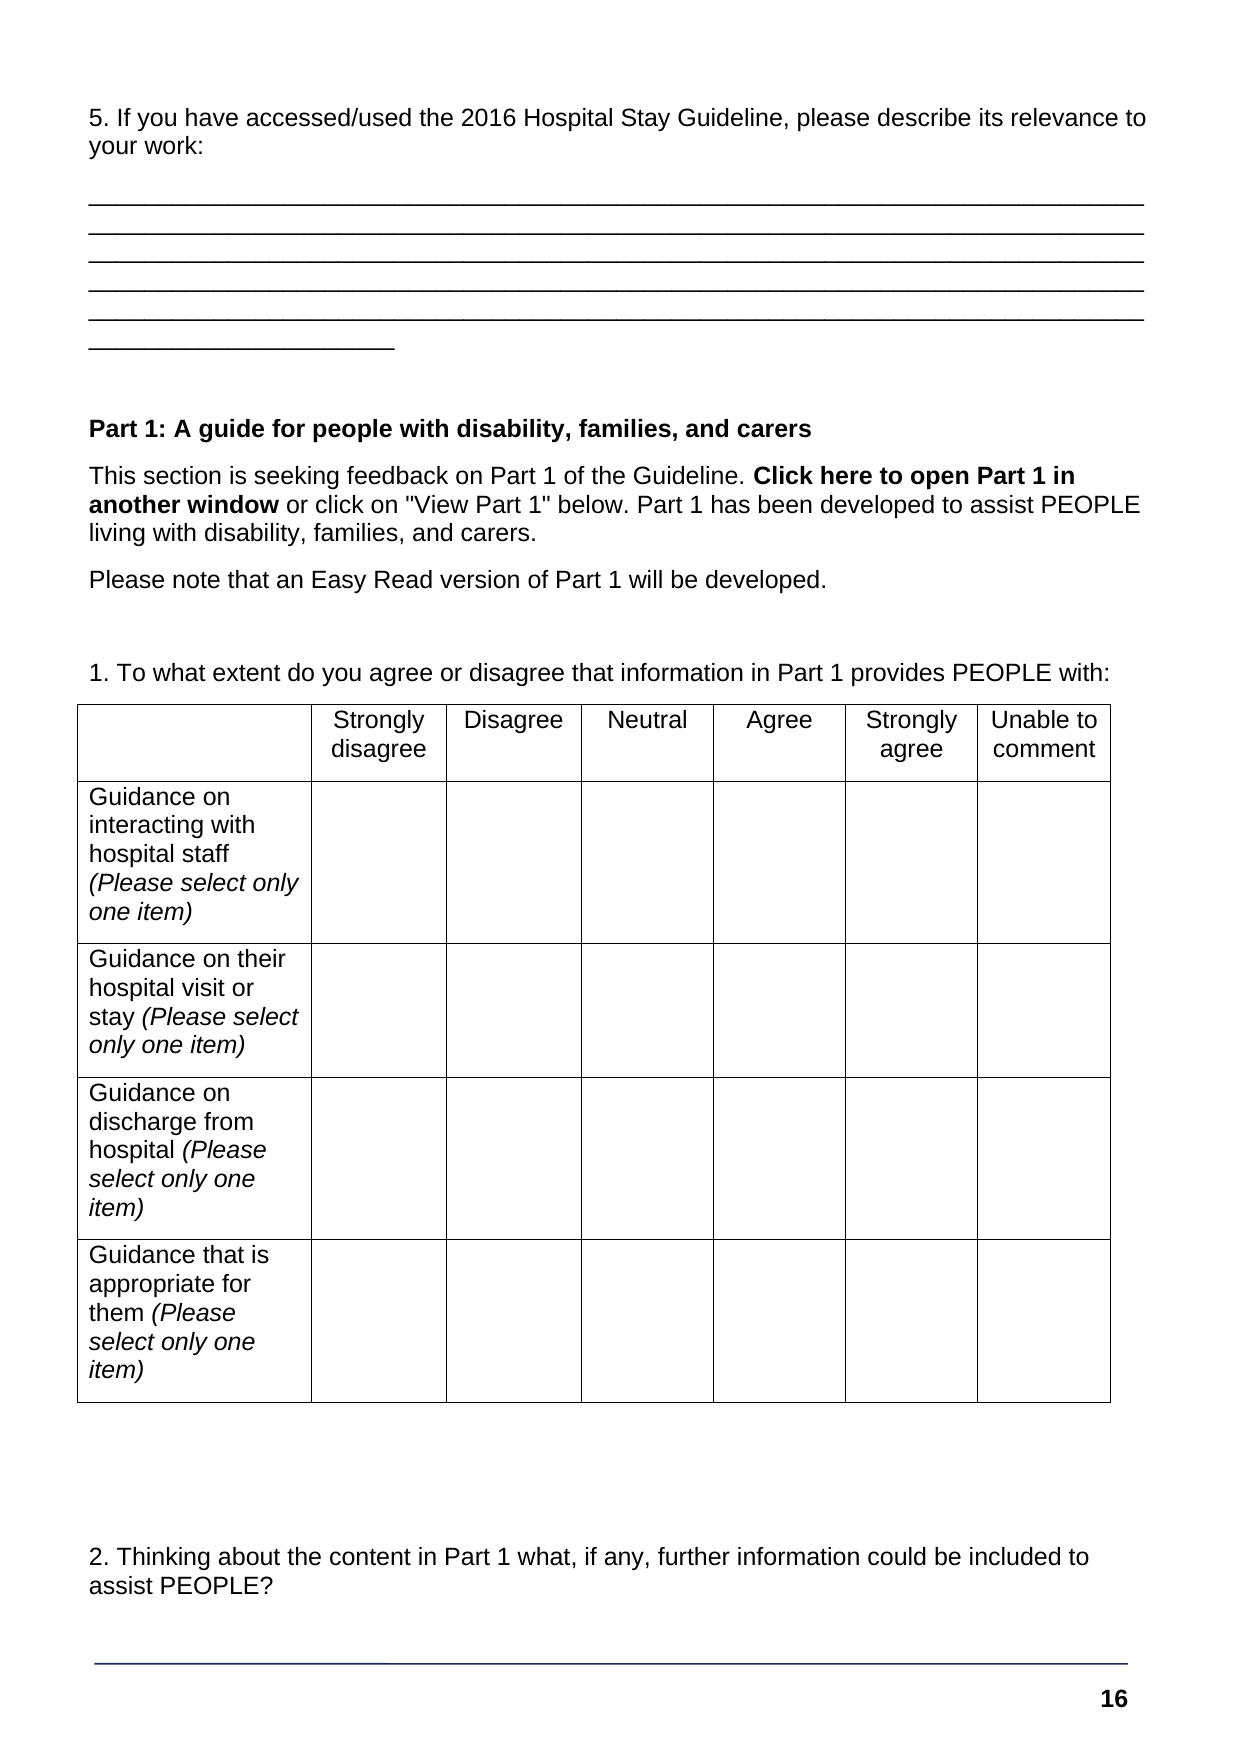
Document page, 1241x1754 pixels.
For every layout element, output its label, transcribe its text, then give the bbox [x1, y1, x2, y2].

table_cell [714, 782, 845, 943]
table_cell [447, 782, 581, 943]
table_header Neutral [582, 705, 713, 781]
table_header Agree [714, 705, 845, 781]
text 1. To what extent do you agree or disagree that information in Part 1 provides PEOPLE with: [89, 658, 1152, 687]
table_cell [846, 944, 977, 1077]
text 5. If you have accessed/used the 2016 Hospital Stay Guideline, please describe its relevance to your work: [89, 103, 1152, 160]
table_cell Guidance on their hospital visit or stay (Please select only one item) [78, 944, 311, 1077]
table_cell [312, 1240, 446, 1402]
table_header Strongly disagree [312, 705, 446, 781]
text Please note that an Easy Read version of Part 1 will be developed. [89, 565, 1152, 594]
table_cell [447, 944, 581, 1077]
table_cell [312, 1078, 446, 1239]
text Part 1: A guide for people with disability, families, and carers [89, 414, 1152, 443]
text 2. Thinking about the content in Part 1 what, if any, further information could be included to assist PEOPLE? [89, 1542, 1152, 1600]
table_cell [846, 782, 977, 943]
table_cell [582, 944, 713, 1077]
table_cell [978, 944, 1110, 1077]
table_cell [714, 944, 845, 1077]
table_cell [582, 1078, 713, 1239]
table_cell Guidance on interacting with hospital staff (Please select only one item) [78, 782, 311, 943]
table_cell [312, 944, 446, 1077]
table_header Disagree [447, 705, 581, 781]
table_cell [714, 1078, 845, 1239]
text This section is seeking feedback on Part 1 of the Guideline. Click here to open Part 1 in another window or click on "View Part 1" below. Part 1 has been developed to assist PEOPLE living with disability, families, and carers. [89, 461, 1152, 547]
table_cell [312, 782, 446, 943]
table_cell [447, 1078, 581, 1239]
table_header Strongly agree [846, 705, 977, 781]
table_cell [582, 782, 713, 943]
table_cell [846, 1240, 977, 1402]
table_cell [846, 1078, 977, 1239]
table_cell [978, 1240, 1110, 1402]
text __________________________________________________________________________________________________________________________________________________________________________________________________________________________________________________________________________________________________________________________________________________________________________________________________________________ [89, 178, 1152, 350]
table_cell [582, 1240, 713, 1402]
table_cell [978, 1078, 1110, 1239]
table_header [78, 705, 311, 781]
table_cell [978, 782, 1110, 943]
table_header Unable to comment [978, 705, 1110, 781]
table_cell [714, 1240, 845, 1402]
table_cell Guidance on discharge from hospital (Please select only one item) [78, 1078, 311, 1239]
table_cell Guidance that is appropriate for them (Please select only one item) [78, 1240, 311, 1402]
table_cell [447, 1240, 581, 1402]
